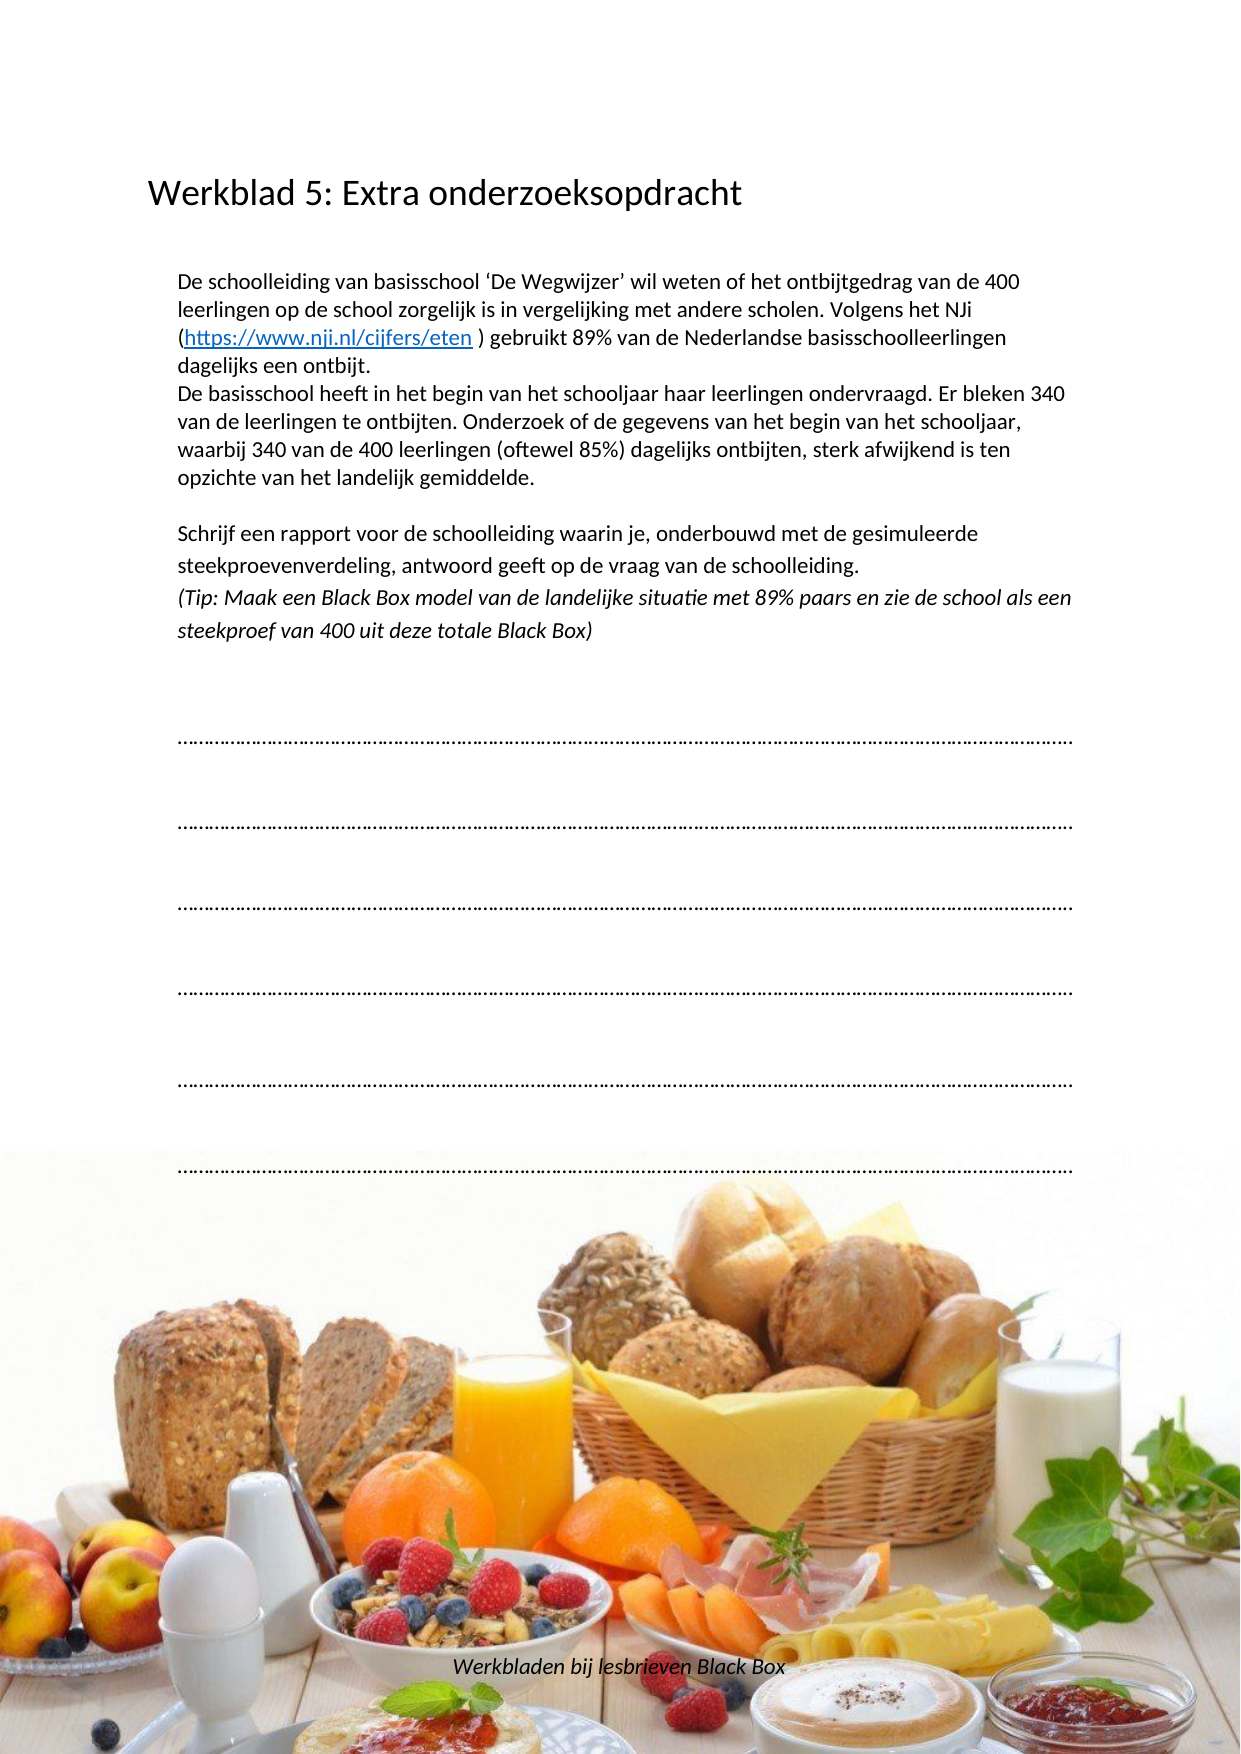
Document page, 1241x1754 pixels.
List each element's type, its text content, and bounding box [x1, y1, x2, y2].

subtitle Werkblad 5: Extra onderzoeksopdracht [148, 168, 1093, 214]
picture [0, 1151, 1241, 1754]
text …………………………………………………………………………………………………………………………………………………….. [177, 973, 1093, 1001]
text …………………………………………………………………………………………………………………………………………………….. [177, 807, 1093, 835]
text De schoolleiding van basisschool ‘De Wegwijzer’ wil weten of het ontbijtgedrag van de 400 leerlingen op de school zorgelijk is in vergelijking met andere scholen. Volgens het NJi (https://www.nji.nl/cijfers/eten ) gebruikt 89% van de Nederlandse basisschoolleerlingen dagelijks een ontbijt. [177, 267, 1093, 379]
text Schrijf een rapport voor de schoolleiding waarin je, onderbouwd met de gesimuleerde steekproevenverdeling, antwoord geeft op de vraag van de schoolleiding. [177, 519, 1093, 579]
list …………………………………………………………………………………………………………………………………………………….. [177, 888, 1093, 916]
list (Tip: Maak een Black Box model van de landelijke situatie met 89% paars en zie de school als een steekproef van 400 uit deze totale Black Box) [177, 583, 1093, 644]
text De basisschool heeft in het begin van het schooljaar haar leerlingen ondervraagd. Er bleken 340 van de leerlingen te ontbijten. Onderzoek of de gegevens van het begin van het schooljaar, waarbij 340 van de 400 leerlingen (oftewel 85%) dagelijks ontbijten, sterk afwijkend is ten opzichte van het landelijk gemiddelde. [177, 379, 1093, 491]
list …………………………………………………………………………………………………………………………………………………….. [177, 722, 1093, 750]
text …………………………………………………………………………………………………………………………………………………….. [177, 1151, 1093, 1179]
list …………………………………………………………………………………………………………………………………………………….. [177, 1066, 1093, 1094]
